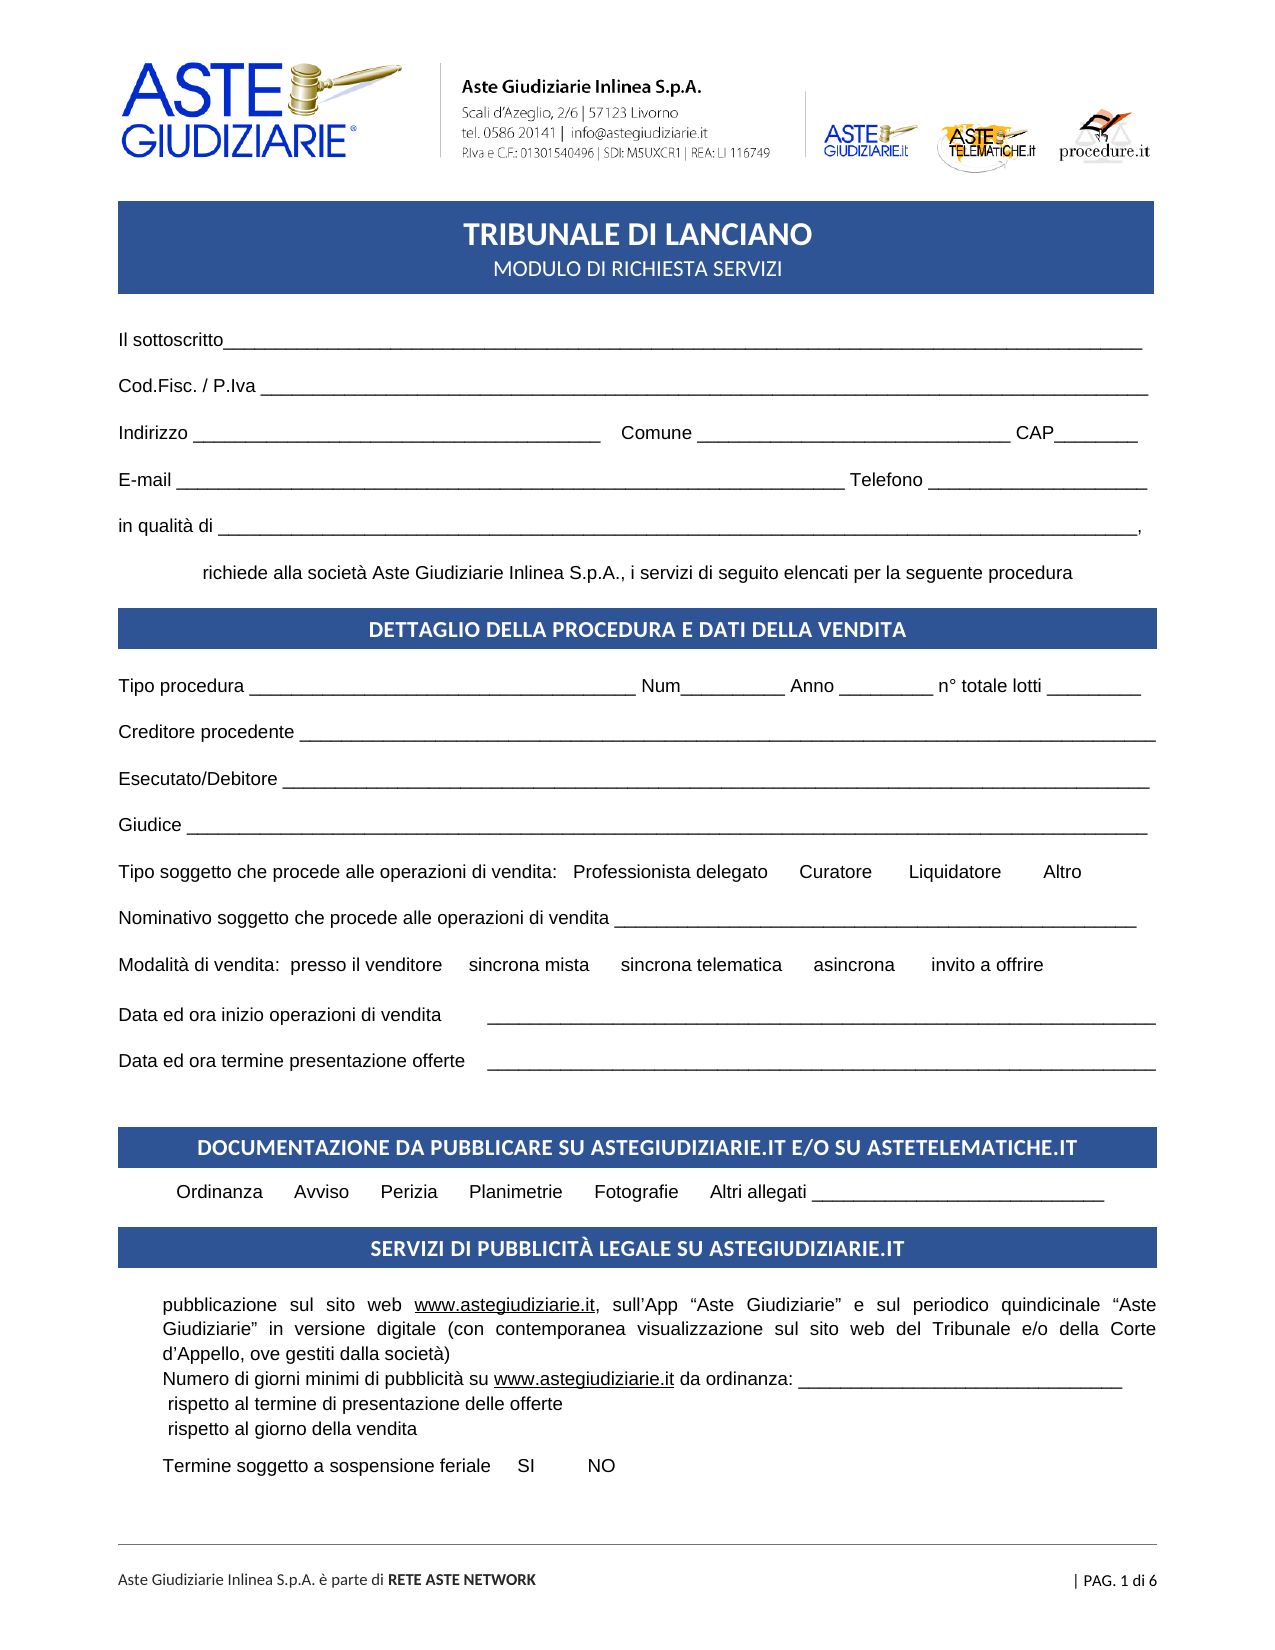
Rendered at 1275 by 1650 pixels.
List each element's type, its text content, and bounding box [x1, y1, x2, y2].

text Modalità di vendita: presso il venditore sincrona mista sincrona telematica asincrona invito a offrire [118, 954, 1157, 975]
picture [0, 39, 1275, 175]
text Ordinanza Avviso Perizia Planimetrie Fotografie Altri allegati ____________________________ [118, 1180, 1157, 1202]
text rispetto al termine di presentazione delle offerte [162, 1392, 1157, 1414]
text Termine soggetto a sospensione feriale SI NO [162, 1454, 1157, 1476]
text Indirizzo _______________________________________ Comune ______________________________ CAP________ [118, 422, 1157, 443]
table_header SERVIZI DI PUBBLICITÀ LEGALE SU ASTEGIUDIZIARIE.IT [118, 1227, 1157, 1268]
text rispetto al giorno della vendita [162, 1417, 1157, 1439]
text pubblicazione sul sito web www.astegiudiziarie.it, sull’App “Aste Giudiziarie” e sul periodico quindicinale “Aste Giudiziarie” in versione digitale (con contemporanea visualizzazione sul sito web del Tribunale e/o della Corte d’Appello, ove gestiti dalla società) Numero di giorni minimi di pubblicità su www.astegiudiziarie.it da ordinanza: _______________________________ [118, 1293, 1157, 1389]
table_header DOCUMENTAZIONE DA PUBBLICARE SU ASTEGIUDIZIARIE.IT E/O SU ASTETELEMATICHE.IT [118, 1127, 1157, 1168]
text richiede alla società Aste Giudiziarie Inlinea S.p.A., i servizi di seguito elencati per la seguente procedura [118, 561, 1157, 583]
text E-mail ________________________________________________________________ Telefono _____________________ [118, 468, 1157, 490]
text Il sottoscritto________________________________________________________________________________________ [118, 329, 1157, 350]
text in qualità di ________________________________________________________________________________________, [118, 515, 1157, 536]
text Nominativo soggetto che procede alle operazioni di vendita __________________________________________________ [118, 907, 1157, 929]
table_header TRIBUNALE DI LANCIANO MODULO DI RICHIESTA SERVIZI [118, 201, 1154, 294]
text Tipo procedura _____________________________________ Num__________ Anno _________ n° totale lotti _________ [118, 674, 1157, 696]
text Data ed ora inizio operazioni di vendita ________________________________________________________________ [118, 1003, 1157, 1025]
text Cod.Fisc. / P.Iva _____________________________________________________________________________________ [118, 375, 1157, 397]
text Esecutato/Debitore ___________________________________________________________________________________ [118, 767, 1157, 789]
text Creditore procedente __________________________________________________________________________________ [118, 721, 1157, 742]
text Tipo soggetto che procede alle operazioni di vendita: Professionista delegato Curatore Liquidatore Altro [118, 861, 1157, 882]
text Giudice ____________________________________________________________________________________________ [118, 814, 1157, 836]
text Data ed ora termine presentazione offerte ________________________________________________________________ [118, 1050, 1157, 1072]
table_header DETTAGLIO DELLA PROCEDURA E DATI DELLA VENDITA [118, 608, 1157, 649]
